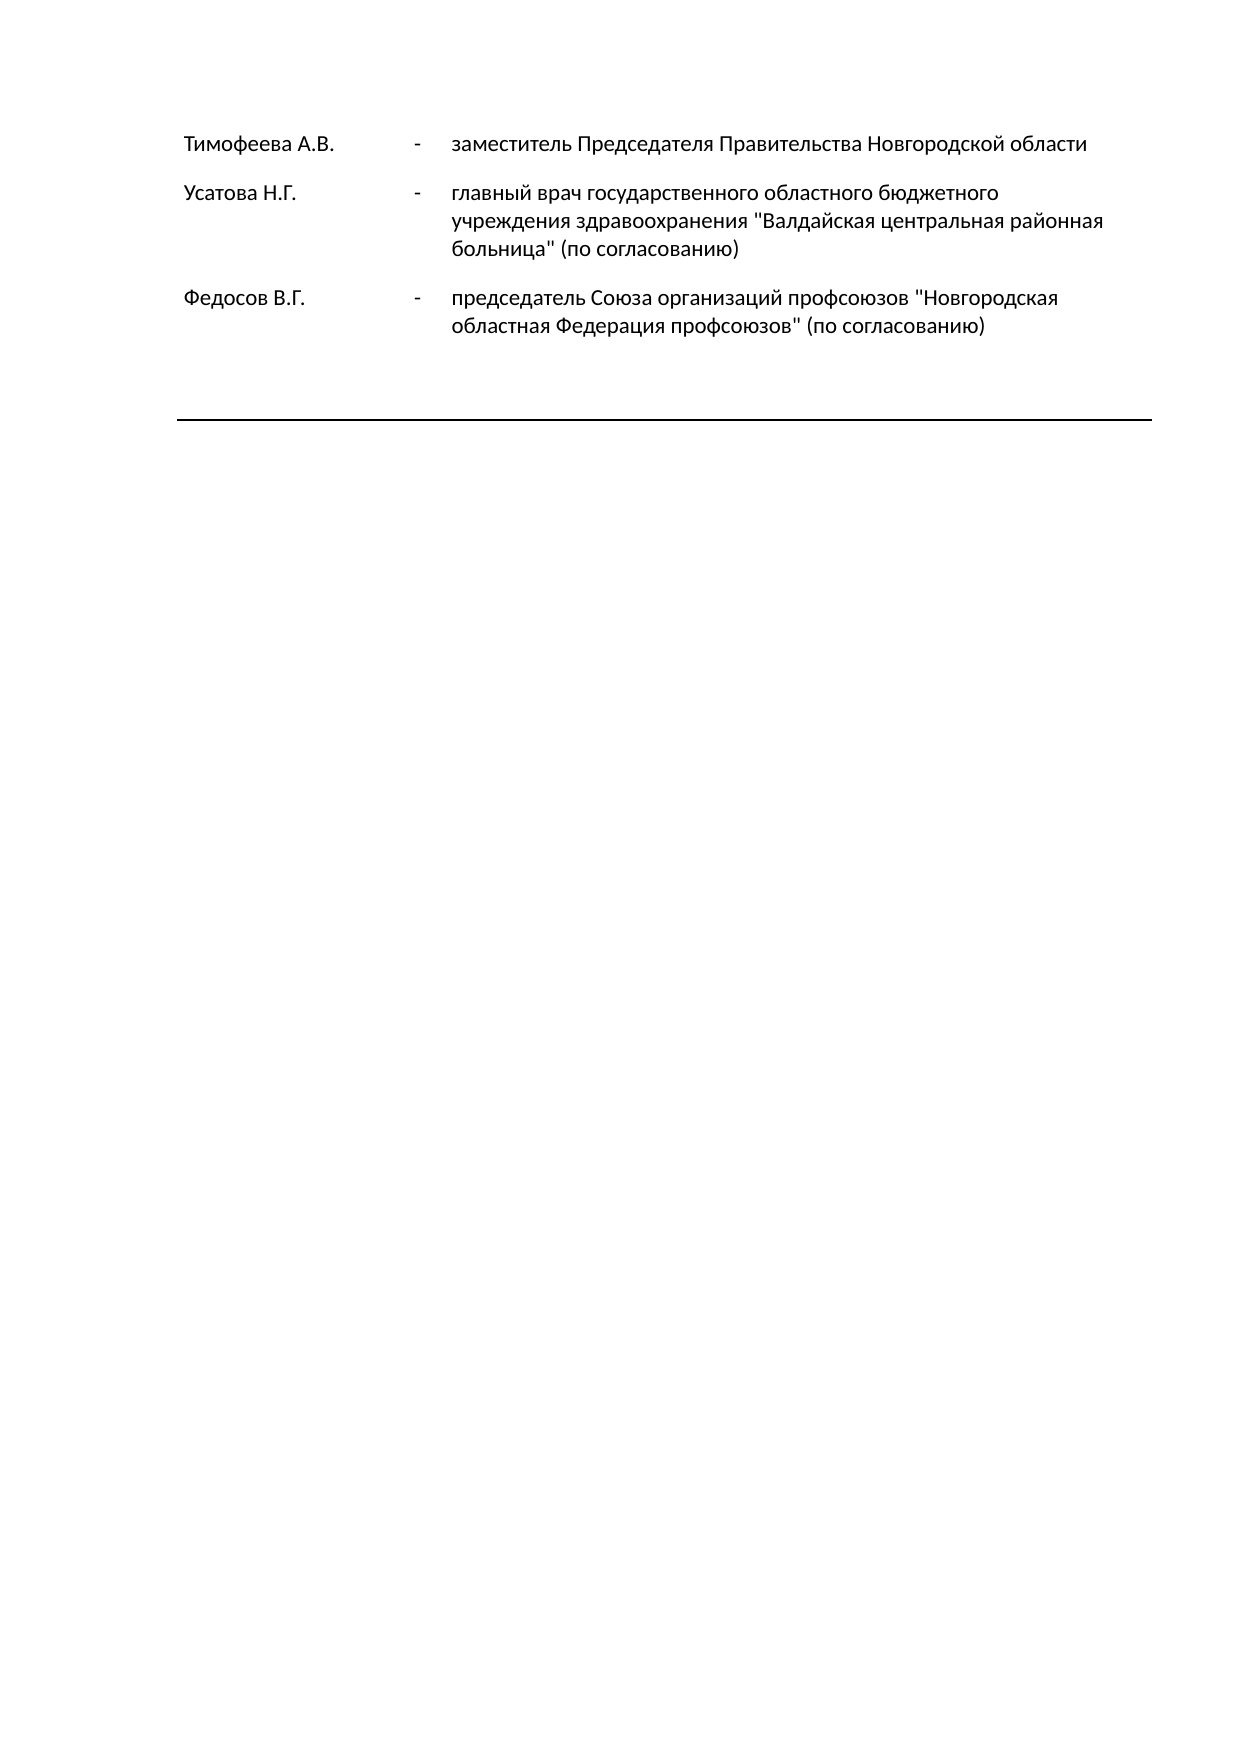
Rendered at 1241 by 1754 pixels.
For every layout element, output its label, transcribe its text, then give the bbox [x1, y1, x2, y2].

table_cell Тимофеева А.В. [177, 118, 407, 167]
table_cell председатель Союза организаций профсоюзов "Новгородская областная Федерация профсоюзов" (по согласованию) [445, 273, 1118, 350]
table_cell главный врач государственного областного бюджетного учреждения здравоохранения "Валдайская центральная районная больница" (по согласованию) [445, 168, 1118, 273]
table_cell Усатова Н.Г. [177, 168, 407, 273]
table_cell заместитель Председателя Правительства Новгородской области [445, 118, 1118, 167]
table_cell - [408, 168, 445, 273]
table_cell Федосов В.Г. [177, 273, 407, 350]
table_cell - [408, 118, 445, 167]
table_cell - [408, 273, 445, 350]
